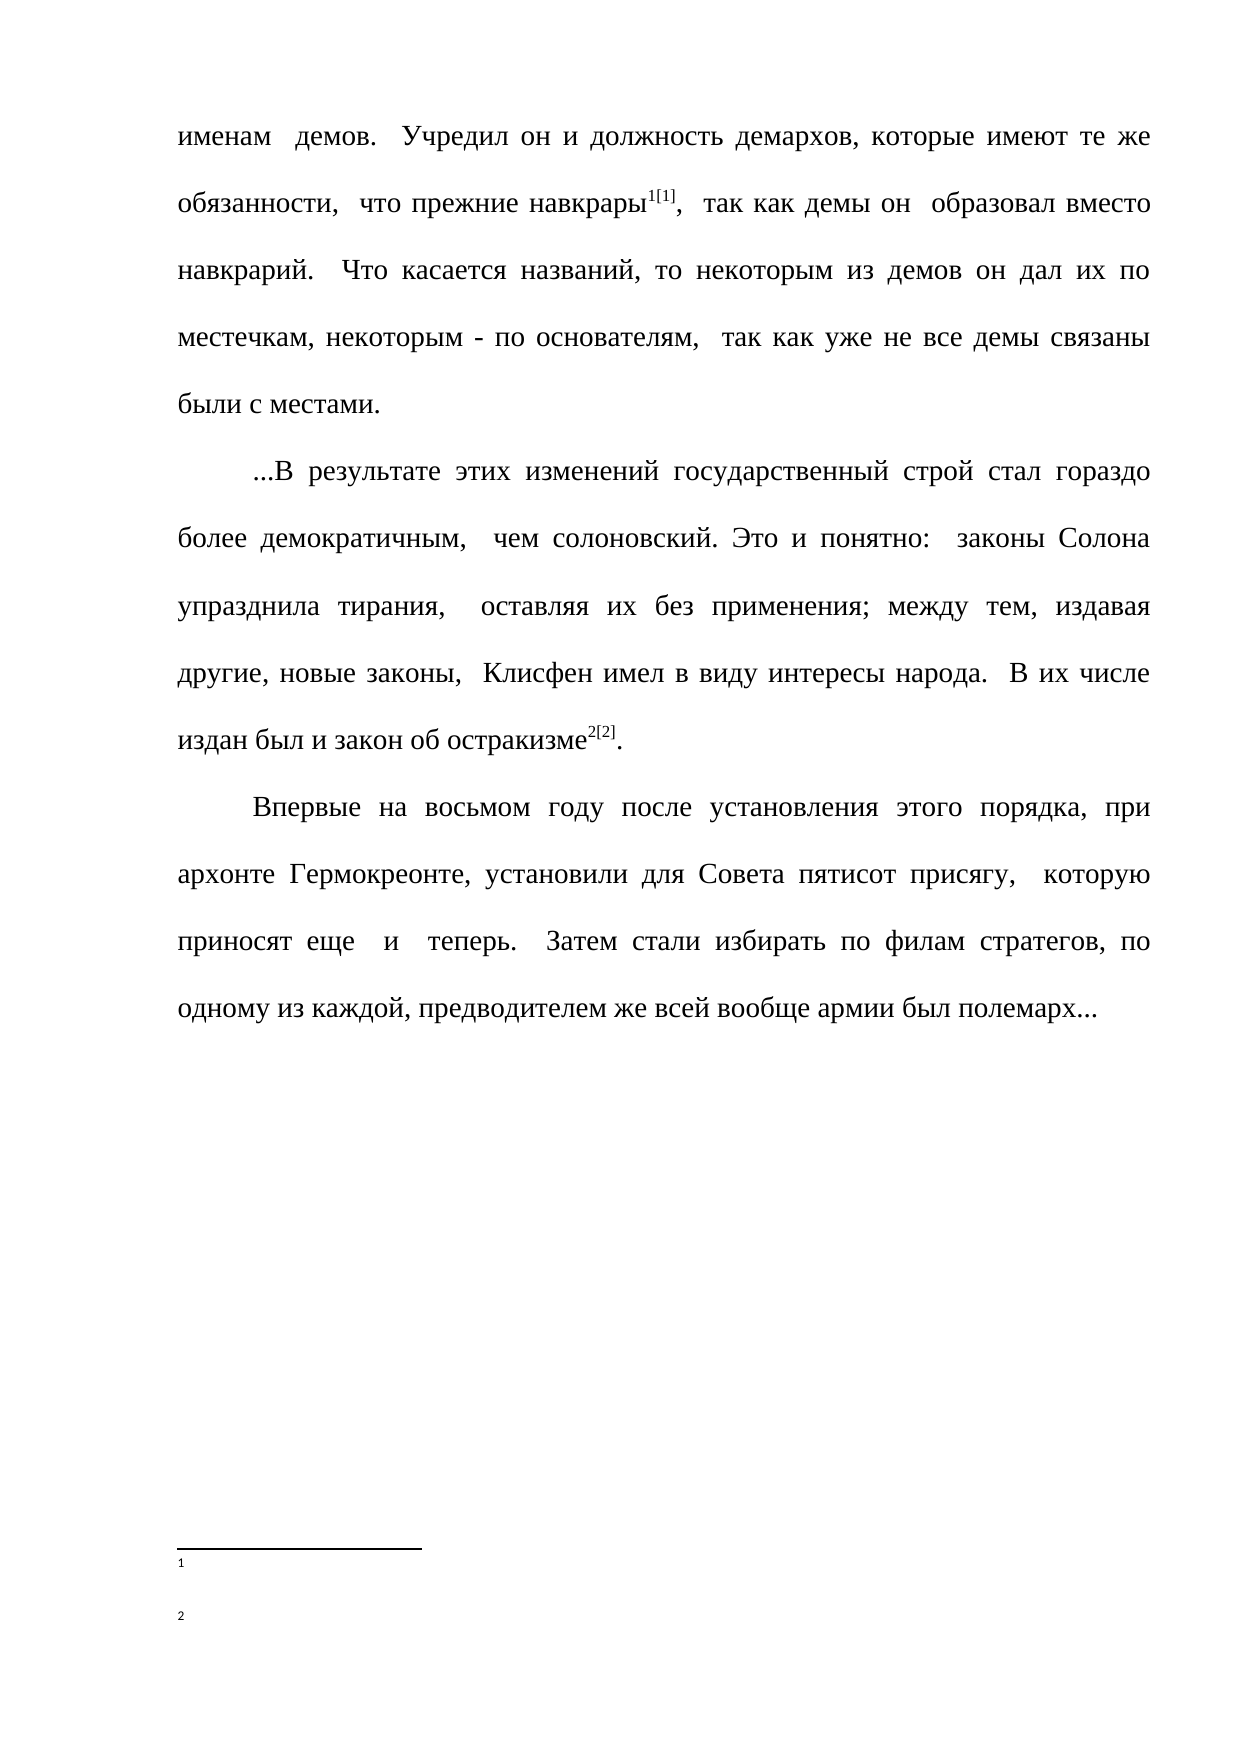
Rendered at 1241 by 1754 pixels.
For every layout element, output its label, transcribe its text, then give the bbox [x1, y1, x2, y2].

text ...В результате этих изменений государственный строй стал гораздо более демократичным, чем солоновский. Это и понятно: законы Солона упразднила тирания, оставляя их без применения; между тем, издавая другие, новые законы, Клисфен имел в виду интересы народа. В их числе издан был и закон об остракизме[2]. [177, 453, 1152, 755]
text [177, 118, 1152, 420]
text Впервые на восьмом году после установления этого порядка, при архонте Гермокреонте, установили для Совета пятисот присягу, которую приносят еще и теперь. Затем стали избирать по филам стратегов, по одному из каждой, предводителем же всей вообще армии был полемарх... [177, 789, 1152, 1024]
